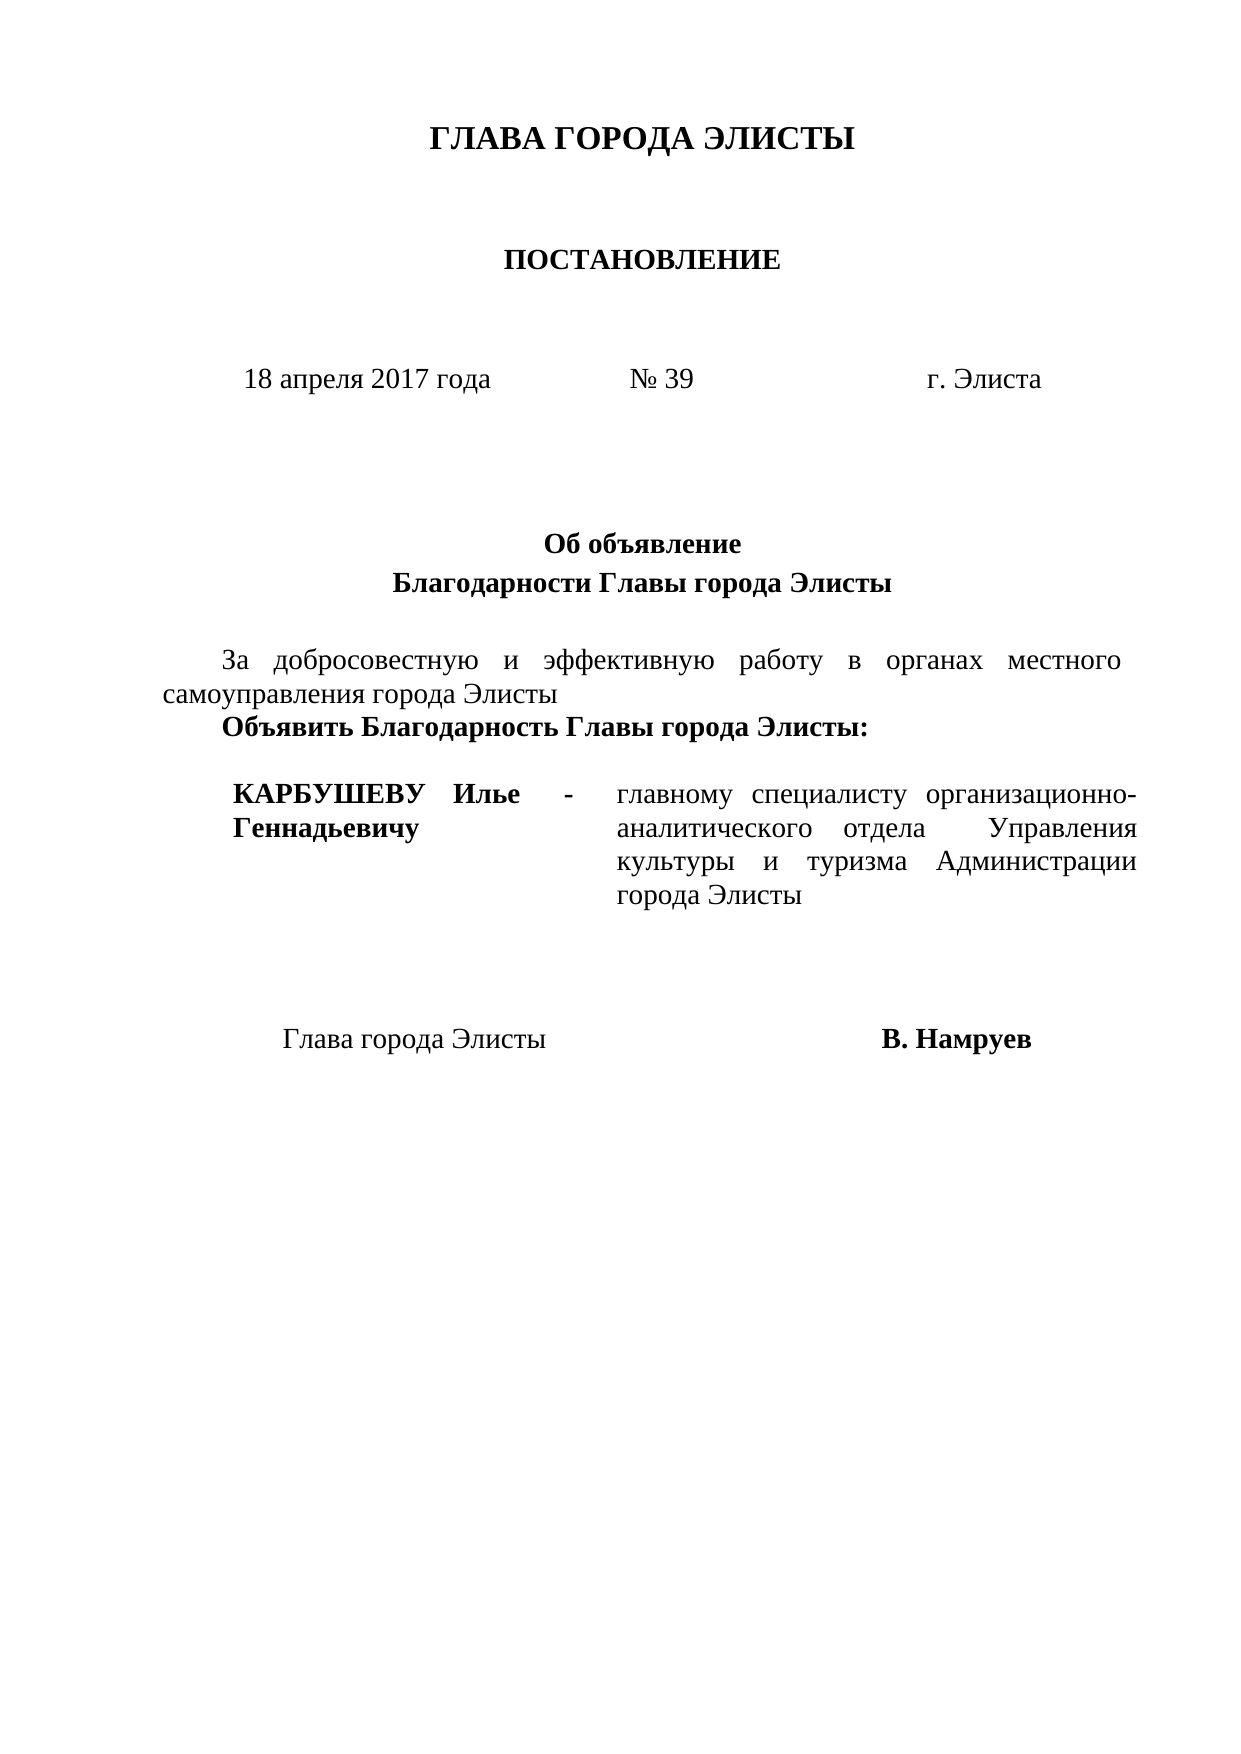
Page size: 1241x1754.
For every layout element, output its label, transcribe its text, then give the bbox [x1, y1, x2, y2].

text Глава города Элисты В. Намруев [148, 1021, 1137, 1055]
text ПОСТАНОВЛЕНИЕ [148, 242, 1137, 276]
table_header главному специалисту организационно-аналитического отдела Управления культуры и туризма Администрации города Элисты [605, 776, 1148, 911]
text ГЛАВА ГОРОДА ЭЛИСТЫ [148, 118, 1137, 156]
text 18 апреля 2017 года № 39 г. Элиста [148, 361, 1137, 395]
text Об объявление [148, 527, 1137, 560]
table_header - [532, 776, 605, 911]
table_header КАРБУШЕВУ Илье Геннадьевичу [222, 776, 532, 911]
text Объявить Благодарность Главы города Элисты: [148, 709, 1137, 743]
text За добросовестную и эффективную работу в органах местного самоуправления города Элисты [162, 642, 1122, 709]
text Благодарности Главы города Элисты [148, 565, 1137, 599]
